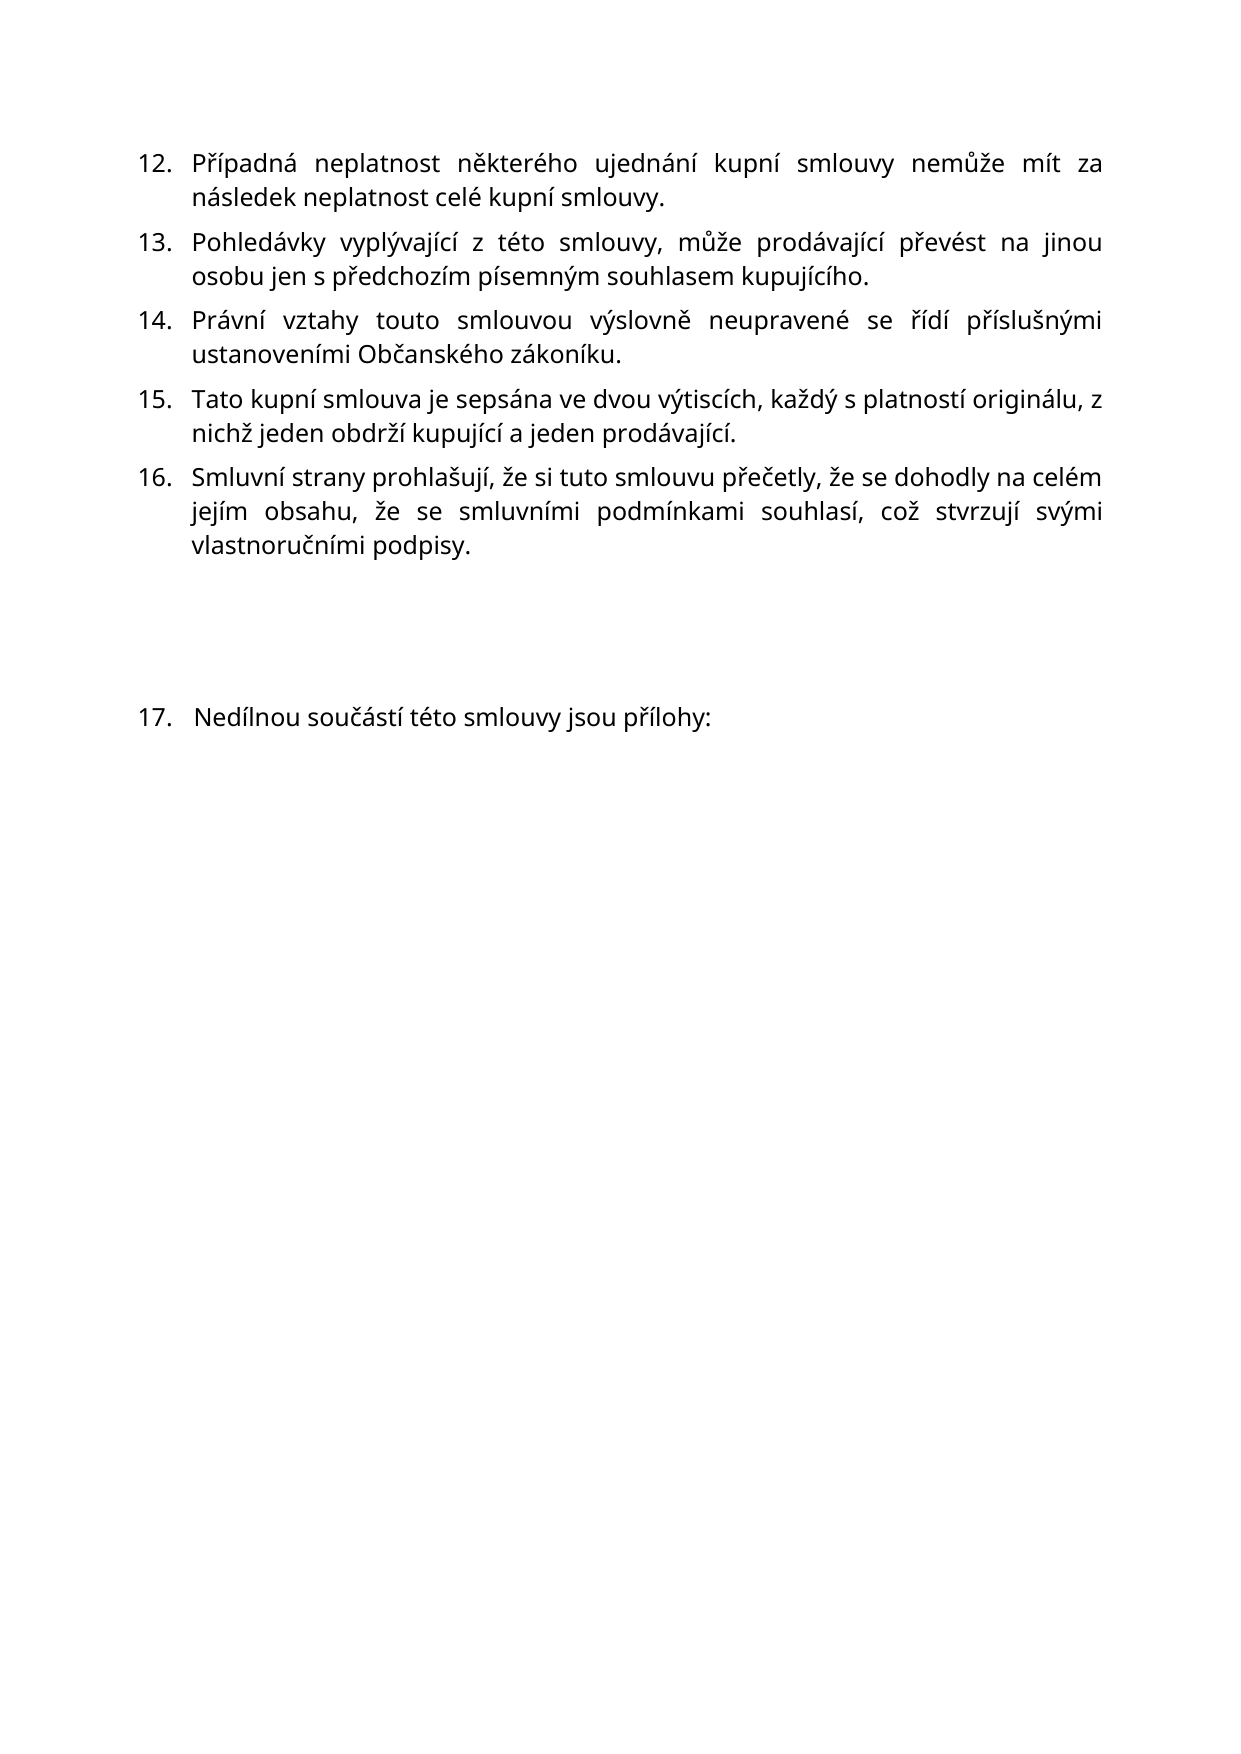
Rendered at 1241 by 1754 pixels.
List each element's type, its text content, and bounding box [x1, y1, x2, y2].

list Pohledávky vyplývající z této smlouvy, může prodávající převést na jinou osobu jen s předchozím písemným souhlasem kupujícího. [137, 224, 1104, 292]
list Tato kupní smlouva je sepsána ve dvou výtiscích, každý s platností originálu, z nichž jeden obdrží kupující a jeden prodávající. [137, 381, 1104, 449]
list Nedílnou součástí této smlouvy jsou přílohy: [137, 699, 1104, 734]
list Smluvní strany prohlašují, že si tuto smlouvu přečetly, že se dohodly na celém jejím obsahu, že se smluvními podmínkami souhlasí, což stvrzují svými vlastnoručními podpisy. [137, 460, 1104, 562]
list Právní vztahy touto smlouvou výslovně neupravené se řídí příslušnými ustanoveními Občanského zákoníku. [137, 303, 1104, 371]
list Případná neplatnost některého ujednání kupní smlouvy nemůže mít za následek neplatnost celé kupní smlouvy. [137, 146, 1104, 214]
